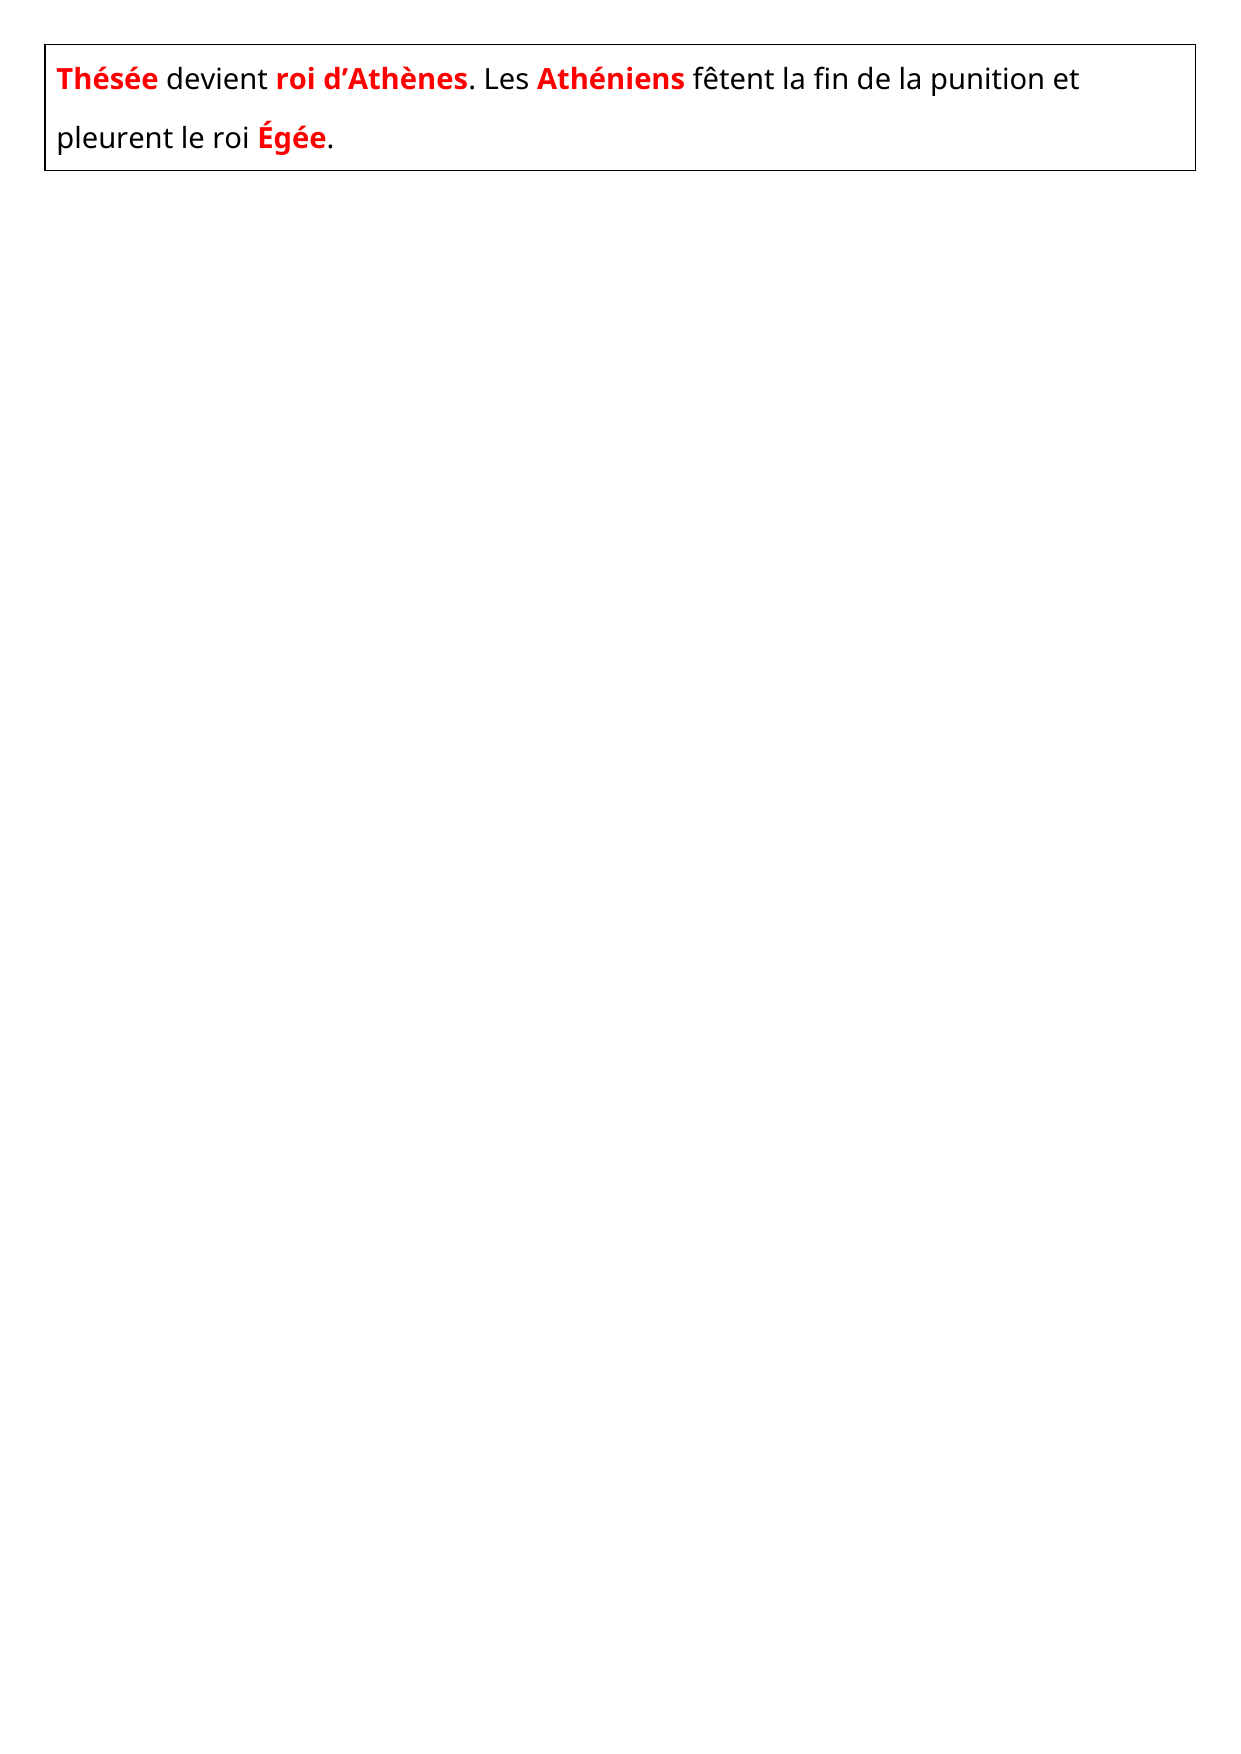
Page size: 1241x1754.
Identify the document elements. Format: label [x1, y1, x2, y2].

table_cell [46, 45, 1195, 170]
